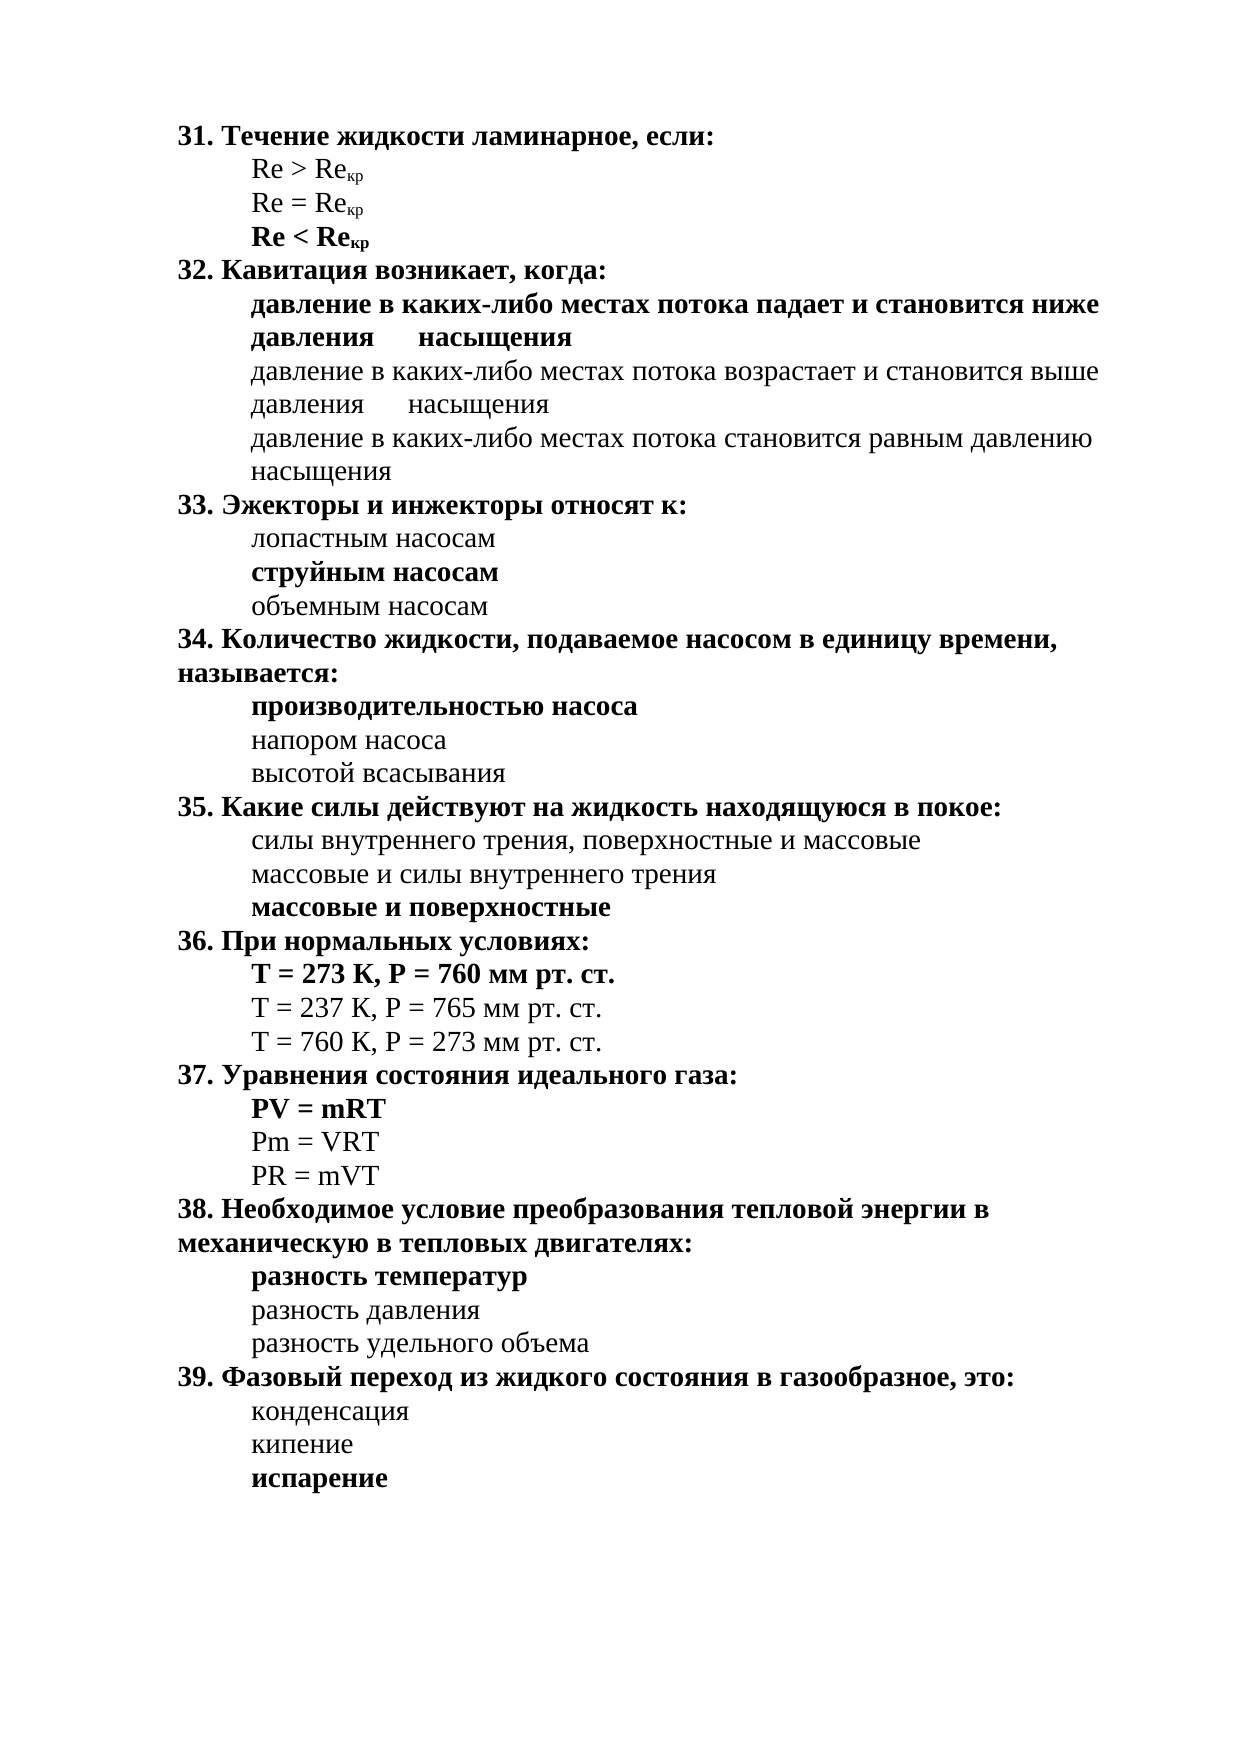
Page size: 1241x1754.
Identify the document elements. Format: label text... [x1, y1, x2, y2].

text разность давления [177, 1292, 1152, 1326]
text 37. Уравнения состояния идеального газа: [177, 1057, 1152, 1091]
text силы внутреннего трения, поверхностные и массовые [251, 822, 1152, 856]
text Т = 237 К, Р = 765 мм рт. ст. [177, 990, 1152, 1024]
text лопастным насосам [177, 521, 1152, 554]
text 31. Течение жидкости ламинарное, если: [177, 118, 1152, 152]
text давление в каких-либо местах потока становится равным давлению насыщения [251, 420, 1152, 487]
text массовые и силы внутреннего трения [251, 856, 1152, 889]
text Т = 760 К, Р = 273 мм рт. ст. [177, 1024, 1152, 1057]
text 39. Фазовый переход из жидкого состояния в газообразное, это: [177, 1359, 1152, 1393]
text напором насоса [251, 722, 1152, 755]
text 34. Количество жидкости, подаваемое насосом в единицу времени, называется: [177, 621, 1152, 688]
text 36. При нормальных условиях: [177, 923, 1152, 957]
text разность температур [177, 1258, 1152, 1292]
text 35. Какие силы действуют на жидкость находящуюся в покое: [177, 789, 1152, 822]
text кипение [177, 1426, 1152, 1460]
text струйным насосам [177, 554, 1152, 588]
text высотой всасывания [251, 755, 1152, 789]
text PR = mVТ [177, 1158, 1152, 1191]
text конденсация [177, 1393, 1152, 1426]
text производительностью насоса [251, 688, 1152, 722]
text Re = Reкр [177, 185, 1152, 219]
text Т = 273 К, Р = 760 мм рт. ст. [177, 957, 1152, 990]
text 32. Кавитация возникает, когда: [177, 252, 1152, 286]
text Re ˂ Reкр [177, 219, 1152, 252]
text Pm = VRT [177, 1124, 1152, 1158]
text 33. Эжекторы и инжекторы относят к: [177, 487, 1152, 521]
text давление в каких-либо местах потока падает и становится ниже давления насыщения [251, 286, 1152, 353]
text давление в каких-либо местах потока возрастает и становится выше давления насыщения [251, 353, 1152, 420]
text разность удельного объема [177, 1326, 1152, 1359]
text PV = mRT [177, 1091, 1152, 1124]
text массовые и поверхностные [177, 889, 1152, 923]
text Re ˃ Reкр [177, 152, 1152, 185]
text 38. Необходимое условие преобразования тепловой энергии в механическую в тепловых двигателях: [177, 1191, 1152, 1258]
text испарение [177, 1460, 1152, 1493]
text объемным насосам [177, 588, 1152, 621]
